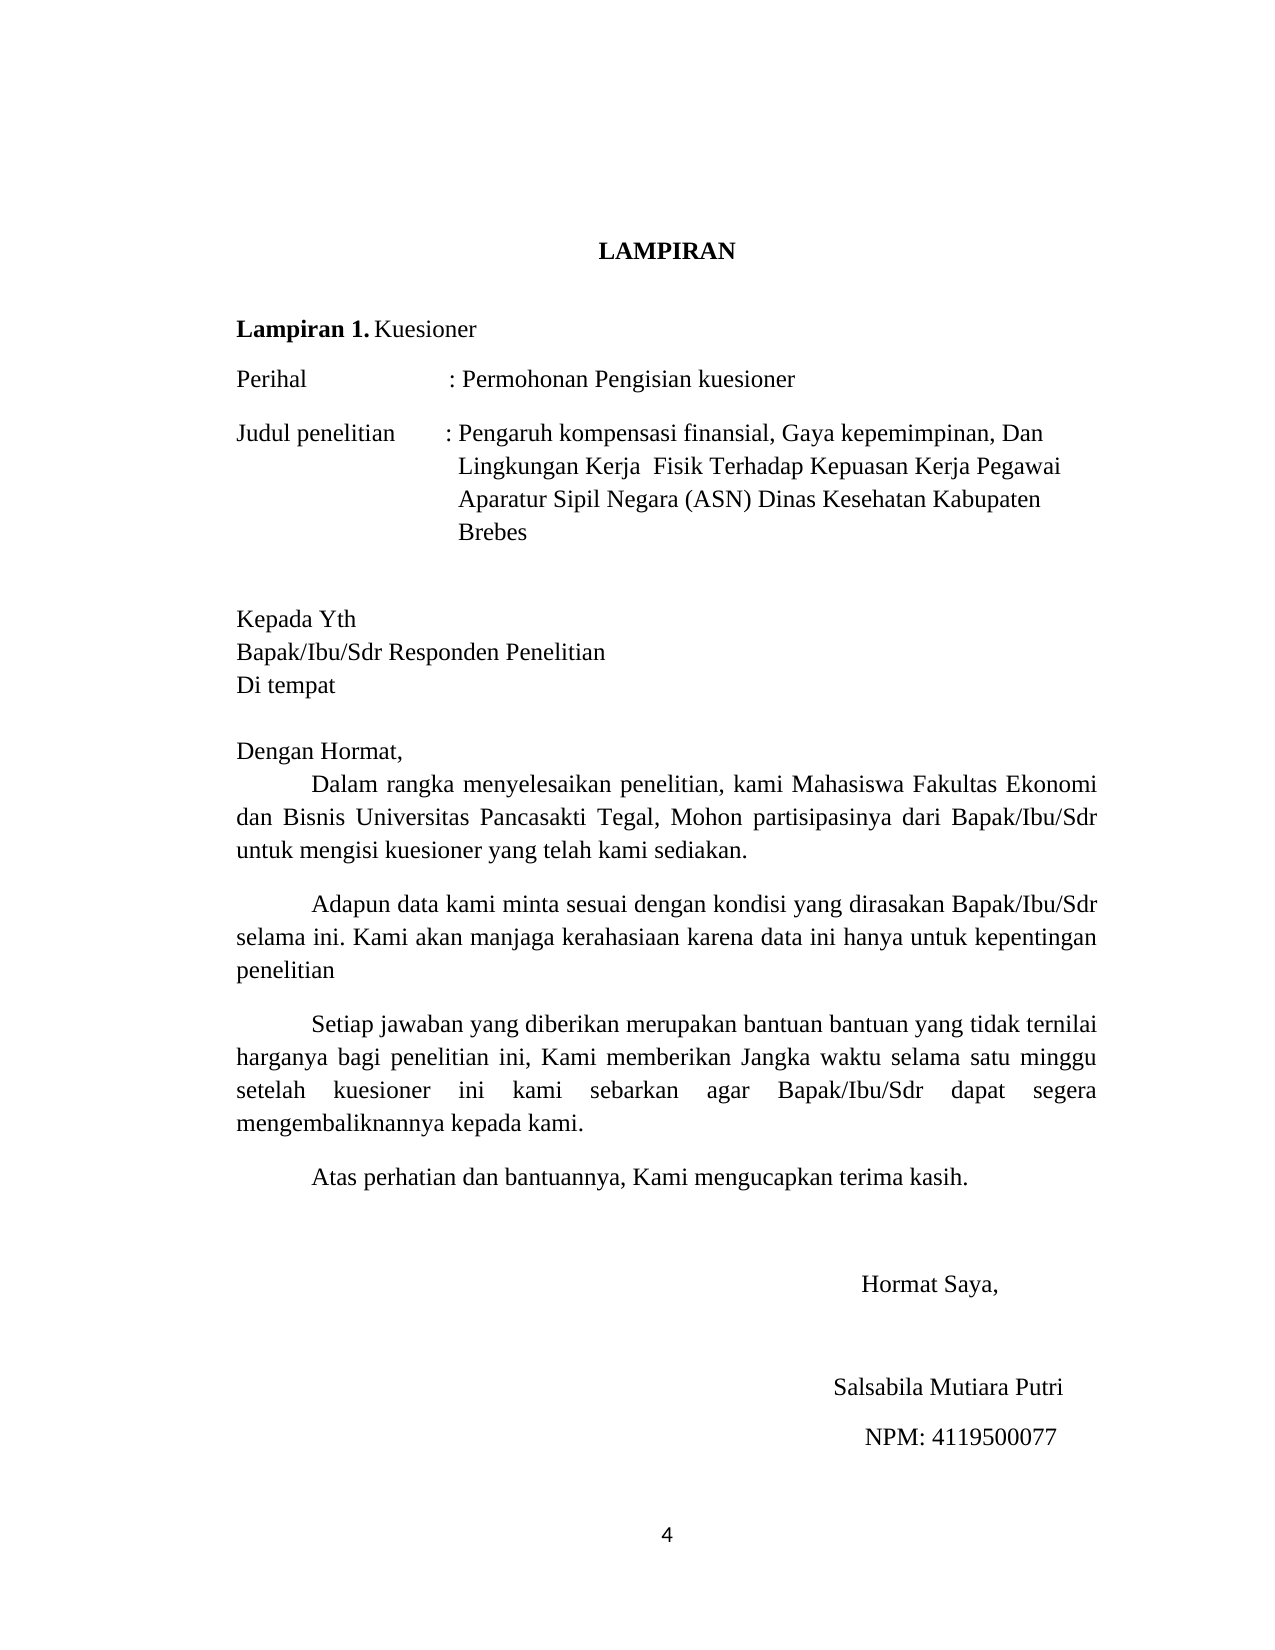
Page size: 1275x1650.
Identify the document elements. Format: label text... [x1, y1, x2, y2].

text Hormat Saya, [761, 1269, 1098, 1297]
text Setiap jawaban yang diberikan merupakan bantuan bantuan yang tidak ternilai harganya bagi penelitian ini, Kami memberikan Jangka waktu selama satu minggu setelah kuesioner ini kami sebarkan agar Bapak/Ibu/Sdr dapat segera mengembaliknannya kepada kami. [236, 1009, 1098, 1137]
text Atas perhatian dan bantuannya, Kami mengucapkan terima kasih. [236, 1162, 1098, 1191]
text Perihal : Permohonan Pengisian kuesioner [236, 364, 1098, 393]
text NPM: 4119500077 [236, 1422, 1098, 1450]
text Bapak/Ibu/Sdr Responden Penelitian [236, 637, 1098, 666]
text Lampiran 1. Kuesioner [236, 314, 1098, 343]
text Salsabila Mutiara Putri [236, 1372, 1098, 1401]
subtitle LAMPIRAN [236, 236, 1098, 265]
text Adapun data kami minta sesuai dengan kondisi yang dirasakan Bapak/Ibu/Sdr selama ini. Kami akan manjaga kerahasiaan karena data ini hanya untuk kepentingan penelitian [236, 889, 1098, 984]
text Dalam rangka menyelesaikan penelitian, kami Mahasiswa Fakultas Ekonomi dan Bisnis Universitas Pancasakti Tegal, Mohon partisipasinya dari Bapak/Ibu/Sdr untuk mengisi kuesioner yang telah kami sediakan. [236, 769, 1098, 864]
text Kepada Yth [236, 604, 1098, 633]
text Di tempat [236, 670, 1098, 699]
text Dengan Hormat, [236, 736, 1098, 765]
text Judul penelitian : Pengaruh kompensasi finansial, Gaya kepemimpinan, Dan Lingkungan Kerja Fisik Terhadap Kepuasan Kerja Pegawai Aparatur Sipil Negara (ASN) Dinas Kesehatan Kabupaten Brebes [236, 418, 1098, 546]
